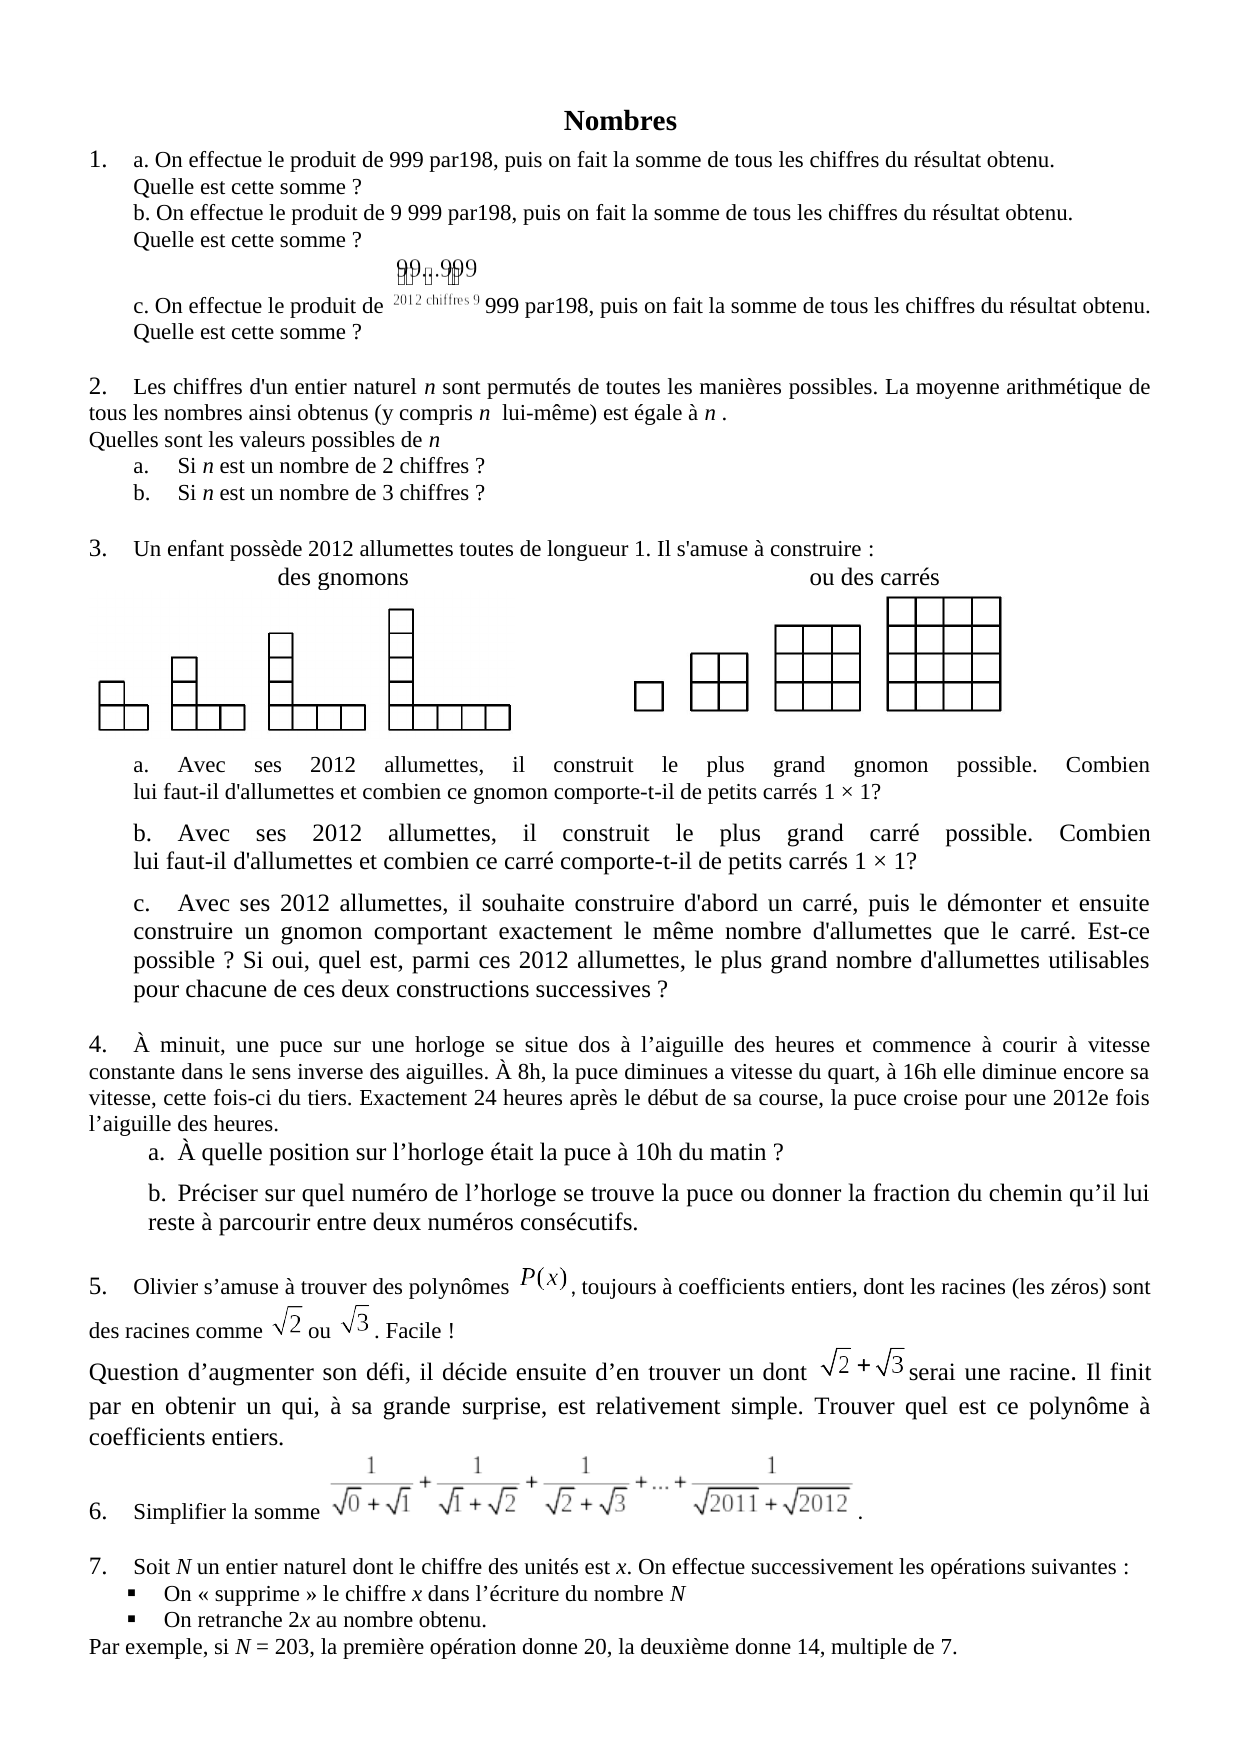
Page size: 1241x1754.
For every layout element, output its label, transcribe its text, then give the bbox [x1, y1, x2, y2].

text b. Préciser sur quel numéro de l’horloge se trouve la puce ou donner la fraction du chemin qu’il lui reste à parcourir entre deux numéros consécutifs. [148, 1178, 1152, 1236]
list Olivier s’amuse à trouver des polynômes , toujours à coefficients entiers, dont les racines (les zéros) sont des racines comme ou . Facile ! [89, 1262, 1152, 1343]
list Un enfant possède 2012 allumettes toutes de longueur 1. Il s'amuse à construire : [89, 533, 1152, 562]
list On « supprime » le chiffre x dans l’écriture du nombre N [126, 1580, 1152, 1607]
text b. Avec ses 2012 allumettes, il construit le plus grand carré possible. Combien lui faut-il d'allumettes et combien ce carré comporte-t-il de petits carrés 1 × 1? [133, 818, 1152, 875]
table_header ou des carrés [609, 562, 1140, 738]
list Si n est un nombre de 3 chiffres ? [133, 478, 1152, 505]
text b. On effectue le produit de 9 999 par198, puis on fait la somme de tous les chiffres du résultat obtenu. [133, 199, 1152, 226]
list Soit N un entier naturel dont le chiffre des unités est x. On effectue successivement les opérations suivantes : [89, 1551, 1152, 1580]
list Simplifier la somme . [89, 1451, 1152, 1525]
picture [88, 590, 516, 739]
text Nombres [89, 96, 1152, 136]
picture [620, 590, 1009, 719]
table_header des gnomons [78, 562, 609, 738]
list a. Avec ses 2012 allumettes, il construit le plus grand gnomon possible. Combien lui faut-il d'allumettes et combien ce gnomon comporte-t-il de petits carrés 1 × 1? [133, 751, 1152, 805]
list Les chiffres d'un entier naturel n sont permutés de toutes les manières possibles. La moyenne arithmétique de tous les nombres ainsi obtenus (y compris n lui-même) est égale à n . [89, 371, 1152, 426]
list Si n est un nombre de 2 chiffres ? [133, 452, 1152, 478]
text c. Avec ses 2012 allumettes, il souhaite construire d'abord un carré, puis le démonter et ensuite construire un gnomon comportant exactement le même nombre d'allumettes que le carré. Est-ce possible ? Si oui, quel est, parmi ces 2012 allumettes, le plus grand nombre d'allumettes utilisables pour chacune de ces deux constructions successives ? [133, 888, 1152, 1003]
list Par exemple, si N = 203, la première opération donne 20, la deuxième donne 14, multiple de 7. [89, 1633, 1152, 1659]
text Quelle est cette somme ? [133, 173, 1152, 199]
list a. On effectue le produit de 999 par198, puis on fait la somme de tous les chiffres du résultat obtenu. [89, 144, 1152, 173]
text Quelle est cette somme ? [133, 318, 1152, 344]
text Question d’augmenter son défi, il décide ensuite d’en trouver un dont serai une racine. Il finit par en obtenir un qui, à sa grande surprise, est relativement simple. Trouver quel est ce polynôme à coefficients entiers. [89, 1343, 1152, 1451]
list On retranche 2x au nombre obtenu. [126, 1607, 1152, 1633]
text Quelle est cette somme ? [133, 226, 1152, 252]
text Quelles sont les valeurs possibles de n [89, 426, 1152, 452]
text a. À quelle position sur l’horloge était la puce à 10h du matin ? [148, 1137, 1152, 1166]
text c. On effectue le produit de 999 par198, puis on fait la somme de tous les chiffres du résultat obtenu. [133, 252, 1152, 318]
list À minuit, une puce sur une horloge se situe dos à l’aiguille des heures et commence à courir à vitesse constante dans le sens inverse des aiguilles. À 8h, la puce diminues a vitesse du quart, à 16h elle diminue encore sa vitesse, cette fois-ci du tiers. Exactement 24 heures après le début de sa course, la puce croise pour une 2012e fois l’aiguille des heures. [89, 1029, 1152, 1137]
